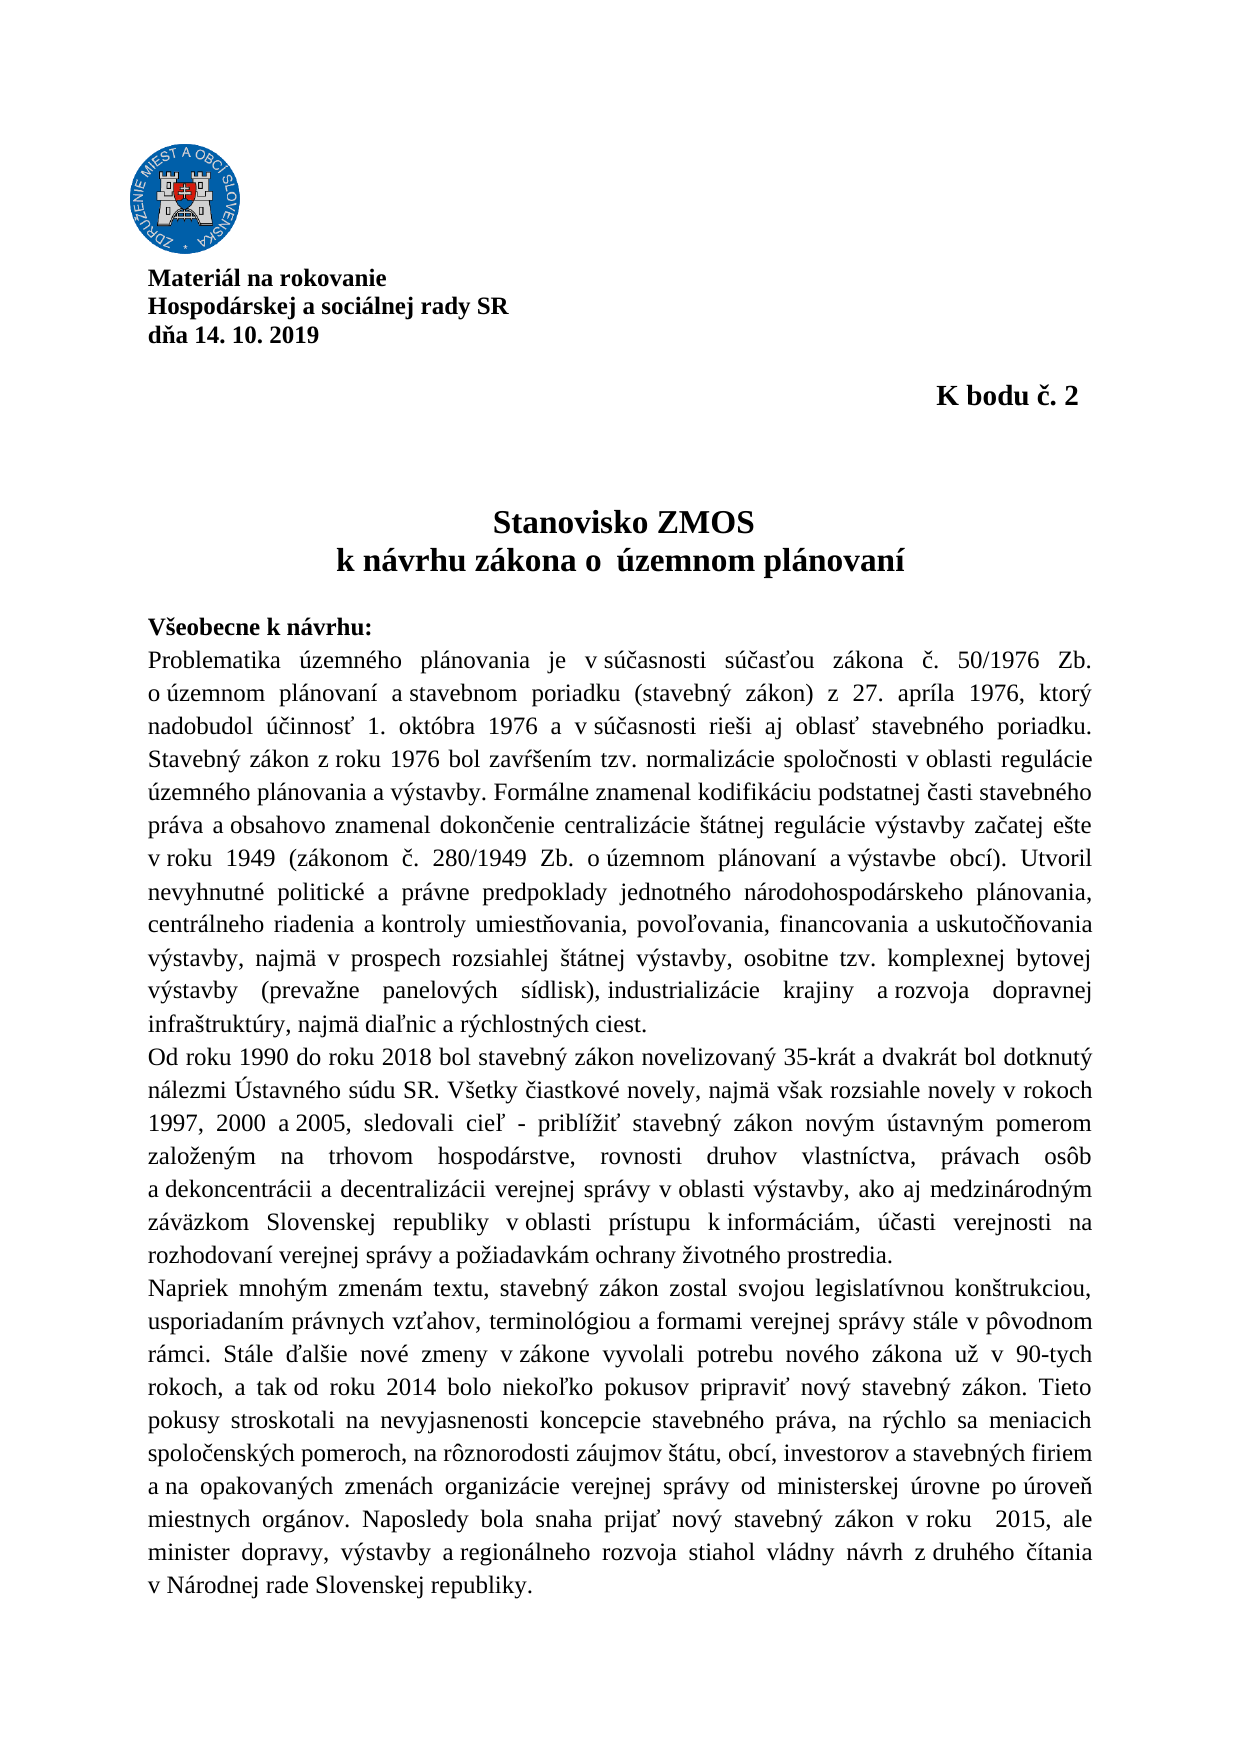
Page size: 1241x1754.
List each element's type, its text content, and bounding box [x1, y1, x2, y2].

text Napriek mnohým zmenám textu, stavebný zákon zostal svojou legislatívnou konštrukciou, usporiadaním právnych vzťahov, terminológiou a formami verejnej správy stále v pôvodnom rámci. Stále ďalšie nové zmeny v zákone vyvolali potrebu nového zákona už v 90-tych rokoch, a tak od roku 2014 bolo niekoľko pokusov pripraviť nový stavebný zákon. Tieto pokusy stroskotali na nevyjasnenosti koncepcie stavebného práva, na rýchlo sa meniacich spoločenských pomeroch, na rôznorodosti záujmov štátu, obcí, investorov a stavebných firiem a na opakovaných zmenách organizácie verejnej správy od ministerskej úrovne po úroveň miestnych orgánov. Naposledy bola snaha prijať nový stavebný zákon v roku 2015, ale minister dopravy, výstavby a regionálneho rozvoja stiahol vládny návrh z druhého čítania v Národnej rade Slovenskej republiky. [148, 1273, 1092, 1599]
subtitle dňa 14. 10. 2019 [148, 320, 1093, 349]
text Od roku 1990 do roku 2018 bol stavebný zákon novelizovaný 35-krát a dvakrát bol dotknutý nálezmi Ústavného súdu SR. Všetky čiastkové novely, najmä však rozsiahle novely v rokoch 1997, 2000 a 2005, sledovali cieľ - priblížiť stavebný zákon novým ústavným pomerom založeným na trhovom hospodárstve, rovnosti druhov vlastníctva, právach osôb a dekoncentrácii a decentralizácii verejnej správy v oblasti výstavby, ako aj medzinárodným záväzkom Slovenskej republiky v oblasti prístupu k informáciám, účasti verejnosti na rozhodovaní verejnej správy a požiadavkám ochrany životného prostredia. [148, 1042, 1092, 1268]
subtitle Materiál na rokovanie [148, 263, 1093, 291]
text Stanovisko ZMOS [148, 502, 1093, 541]
text Hospodárskej a sociálnej rady SR [148, 291, 1093, 320]
picture [128, 142, 241, 255]
text Problematika územného plánovania je v súčasnosti súčasťou zákona č. 50/1976 Zb. o územnom plánovaní a stavebnom poriadku (stavebný zákon) z 27. apríla 1976, ktorý nadobudol účinnosť 1. októbra 1976 a v súčasnosti rieši aj oblasť stavebného poriadku. Stavebný zákon z roku 1976 bol zavŕšením tzv. normalizácie spoločnosti v oblasti regulácie územného plánovania a výstavby. Formálne znamenal kodifikáciu podstatnej časti stavebného práva a obsahovo znamenal dokončenie centralizácie štátnej regulácie výstavby začatej ešte v roku 1949 (zákonom č. 280/1949 Zb. o územnom plánovaní a výstavbe obcí). Utvoril nevyhnutné politické a právne predpoklady jednotného národohospodárskeho plánovania, centrálneho riadenia a kontroly umiestňovania, povoľovania, financovania a uskutočňovania výstavby, najmä v prospech rozsiahlej štátnej výstavby, osobitne tzv. komplexnej bytovej výstavby (prevažne panelových sídlisk), industrializácie krajiny a rozvoja dopravnej infraštruktúry, najmä diaľnic a rýchlostných ciest. [148, 645, 1092, 1037]
text k návrhu zákona o územnom plánovaní [148, 541, 1093, 579]
text K bodu č. 2 [885, 378, 1082, 411]
text Všeobecne k návrhu: [148, 612, 1093, 641]
